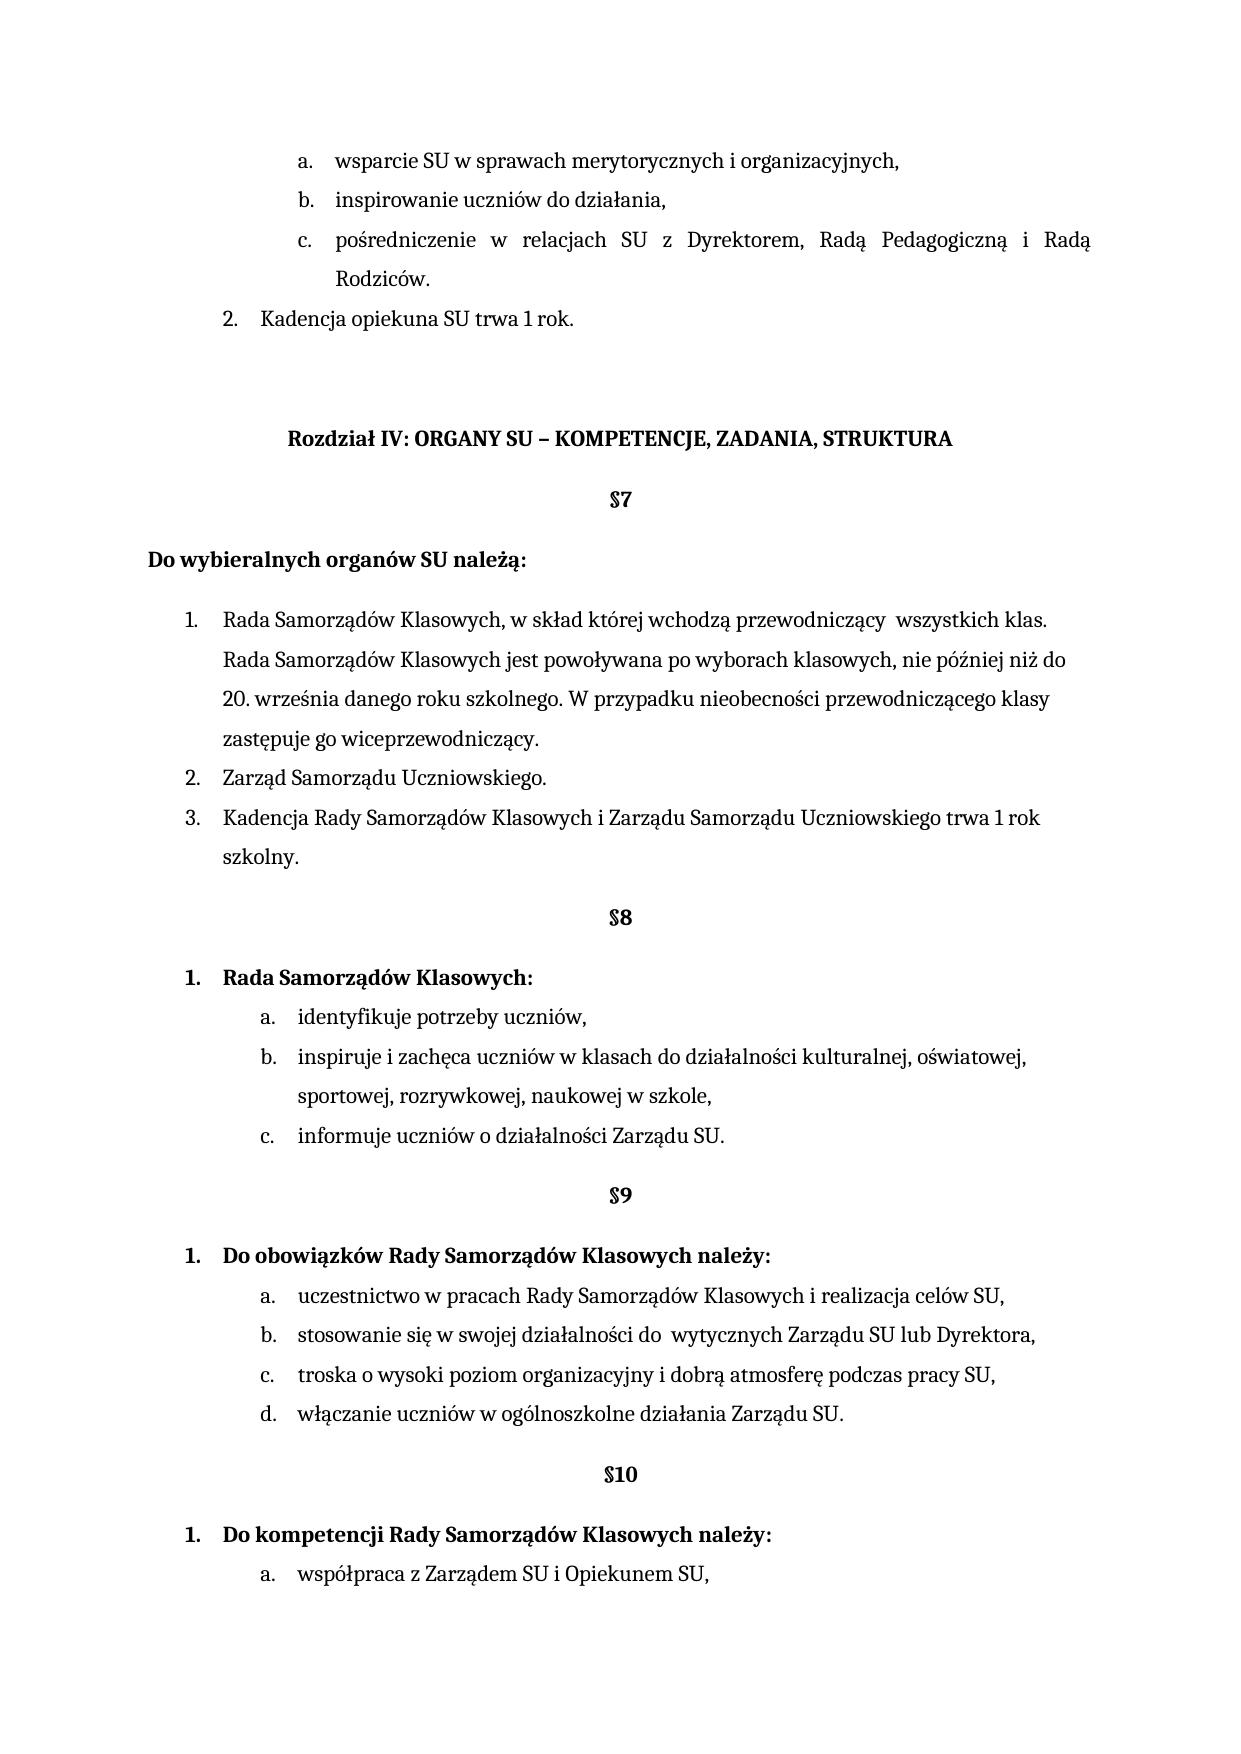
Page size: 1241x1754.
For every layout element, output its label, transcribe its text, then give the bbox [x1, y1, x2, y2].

list Do kompetencji Rady Samorządów Klasowych należy: [185, 1522, 1093, 1548]
list informuje uczniów o działalności Zarządu SU. [260, 1122, 1093, 1149]
list pośredniczenie w relacjach SU z Dyrektorem, Radą Pedagogiczną i Radą Rodziców. [298, 227, 1093, 292]
list Rada Samorządów Klasowych: [185, 964, 1093, 991]
list identyfikuje potrzeby uczniów, [260, 1004, 1093, 1030]
list inspiruje i zachęca uczniów w klasach do działalności kulturalnej, oświatowej, sportowej, rozrywkowej, naukowej w szkole, [260, 1043, 1093, 1109]
list Rada Samorządów Klasowych, w skład której wchodzą przewodniczący wszystkich klas. Rada Samorządów Klasowych jest powoływana po wyborach klasowych, nie później niż do 20. września danego roku szkolnego. W przypadku nieobecności przewodniczącego klasy zastępuje go wiceprzewodniczący. [185, 607, 1093, 752]
list inspirowanie uczniów do działania, [298, 187, 1093, 213]
text §10 [148, 1461, 1093, 1488]
list wsparcie SU w sprawach merytorycznych i organizacyjnych, [298, 148, 1093, 174]
text §9 [148, 1183, 1093, 1209]
text Do wybieralnych organów SU należą: [148, 547, 1093, 573]
list Do obowiązków Rady Samorządów Klasowych należy: [185, 1243, 1093, 1269]
text Rozdział IV: ORGANY SU – KOMPETENCJE, ZADANIA, STRUKTURA [148, 426, 1093, 452]
list włączanie uczniów w ogólnoszkolne działania Zarządu SU. [260, 1401, 1093, 1427]
list stosowanie się w swojej działalności do wytycznych Zarządu SU lub Dyrektora, [260, 1322, 1093, 1348]
list Kadencja Rady Samorządów Klasowych i Zarządu Samorządu Uczniowskiego trwa 1 rok szkolny. [185, 804, 1093, 870]
list troska o wysoki poziom organizacyjny i dobrą atmosferę podczas pracy SU, [260, 1362, 1093, 1388]
text §7 [148, 486, 1093, 513]
list Zarząd Samorządu Uczniowskiego. [185, 765, 1093, 791]
text §8 [148, 904, 1093, 931]
list współpraca z Zarządem SU i Opiekunem SU, [260, 1561, 1093, 1587]
list uczestnictwo w pracach Rady Samorządów Klasowych i realizacja celów SU, [260, 1283, 1093, 1309]
list Kadencja opiekuna SU trwa 1 rok. [223, 306, 1093, 332]
